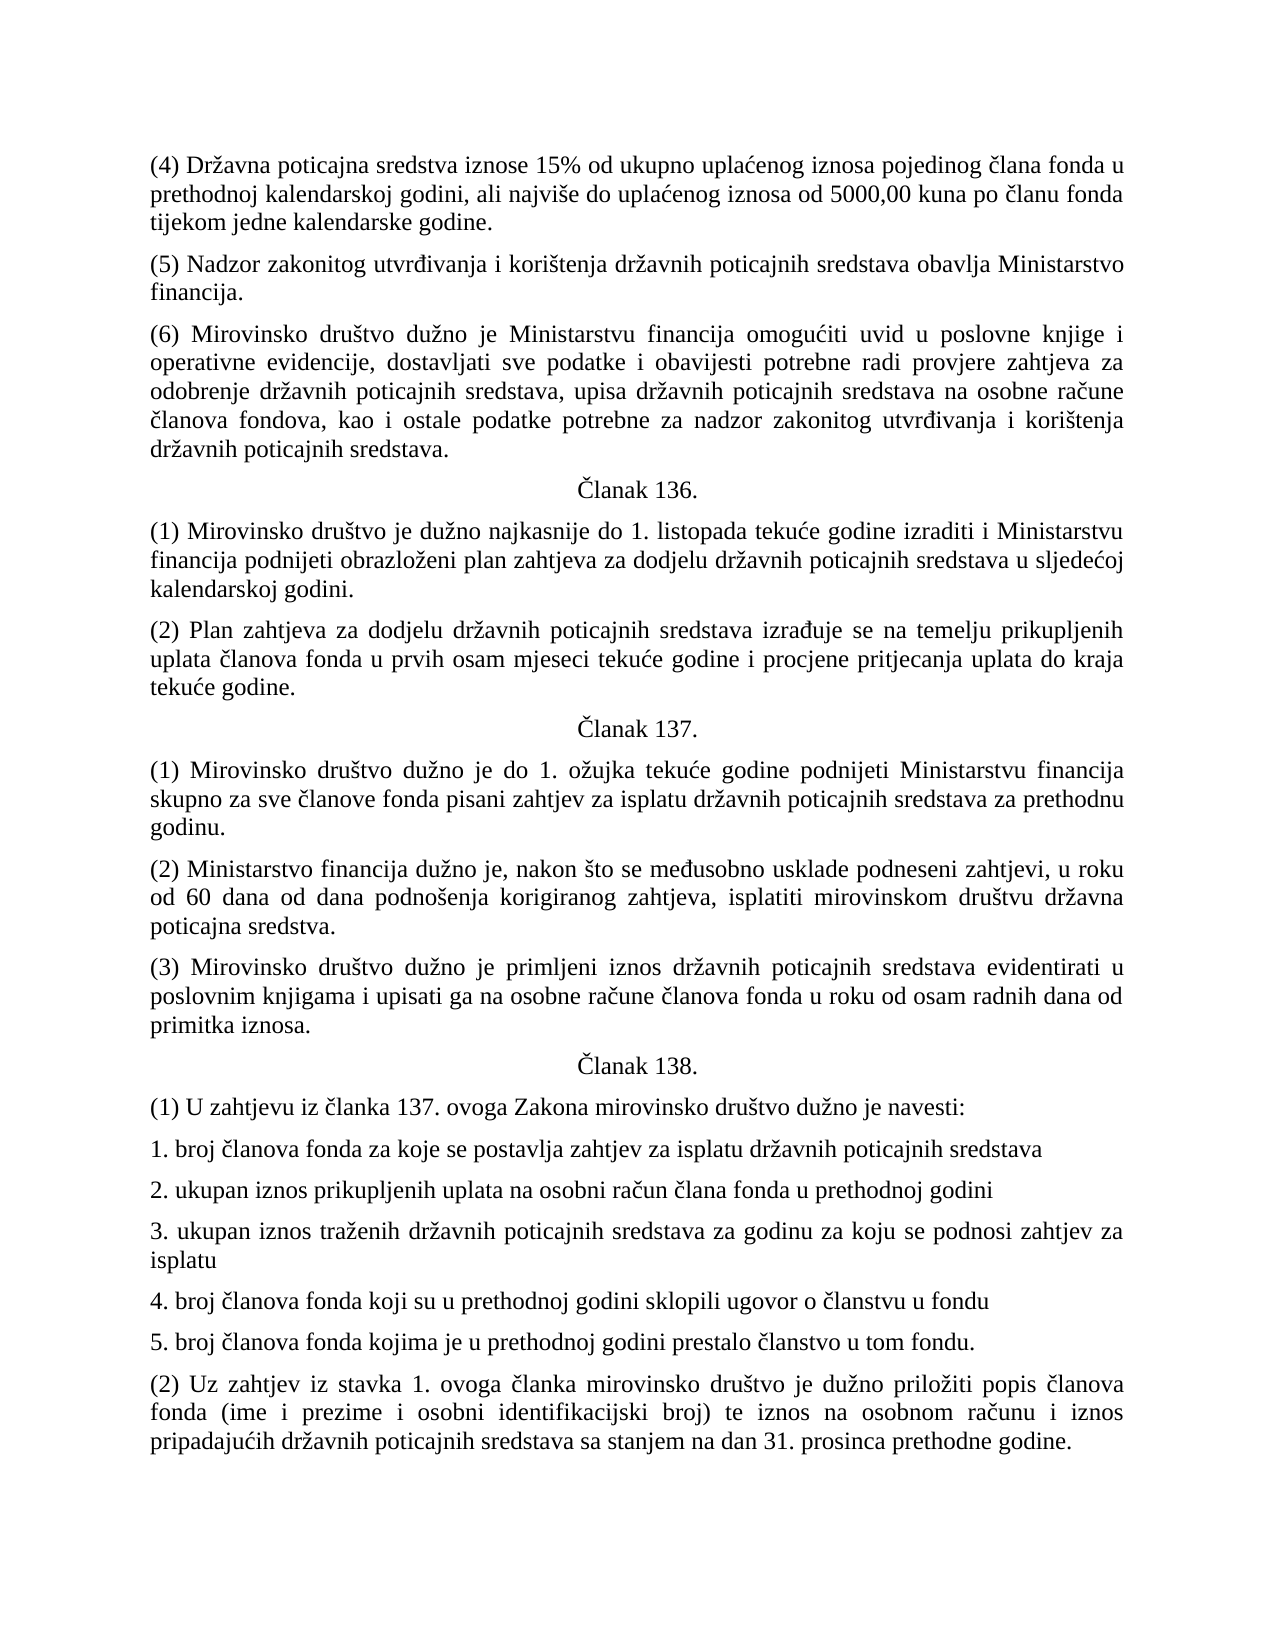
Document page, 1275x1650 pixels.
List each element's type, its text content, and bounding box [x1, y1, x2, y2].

text (2) Plan zahtjeva za dodjelu državnih poticajnih sredstava izrađuje se na temelju prikupljenih uplata članova fonda u prvih osam mjeseci tekuće godine i procjene pritjecanja uplata do kraja tekuće godine. [150, 615, 1125, 701]
text (5) Nadzor zakonitog utvrđivanja i korištenja državnih poticajnih sredstava obavlja Ministarstvo financija. [150, 249, 1125, 306]
text (2) Ministarstvo financija dužno je, nakon što se međusobno usklade podneseni zahtjevi, u roku od 60 dana od dana podnošenja korigiranog zahtjeva, isplatiti mirovinskom društvu državna poticajna sredstva. [150, 854, 1125, 940]
text Članak 136. [150, 475, 1125, 504]
text (1) Mirovinsko društvo dužno je do 1. ožujka tekuće godine podnijeti Ministarstvu financija skupno za sve članove fonda pisani zahtjev za isplatu državnih poticajnih sredstava za prethodnu godinu. [150, 755, 1125, 841]
text 2. ukupan iznos prikupljenih uplata na osobni račun člana fonda u prethodnoj godini [150, 1175, 1125, 1204]
text (1) U zahtjevu iz članka 137. ovoga Zakona mirovinsko društvo dužno je navesti: [150, 1092, 1125, 1121]
text Članak 138. [150, 1051, 1125, 1080]
text (4) Državna poticajna sredstva iznose 15% od ukupno uplaćenog iznosa pojedinog člana fonda u prethodnoj kalendarskoj godini, ali najviše do uplaćenog iznosa od 5000,00 kuna po članu fonda tijekom jedne kalendarske godine. [150, 150, 1125, 236]
text 5. broj članova fonda kojima je u prethodnoj godini prestalo članstvo u tom fondu. [150, 1327, 1125, 1356]
text (1) Mirovinsko društvo je dužno najkasnije do 1. listopada tekuće godine izraditi i Ministarstvu financija podnijeti obrazloženi plan zahtjeva za dodjelu državnih poticajnih sredstava u sljedećoj kalendarskoj godini. [150, 516, 1125, 602]
text 4. broj članova fonda koji su u prethodnoj godini sklopili ugovor o članstvu u fondu [150, 1286, 1125, 1315]
text (3) Mirovinsko društvo dužno je primljeni iznos državnih poticajnih sredstava evidentirati u poslovnim knjigama i upisati ga na osobne račune članova fonda u roku od osam radnih dana od primitka iznosa. [150, 952, 1125, 1039]
text (2) Uz zahtjev iz stavka 1. ovoga članka mirovinsko društvo je dužno priložiti popis članova fonda (ime i prezime i osobni identifikacijski broj) te iznos na osobnom računu i iznos pripadajućih državnih poticajnih sredstava sa stanjem na dan 31. prosinca prethodne godine. [150, 1369, 1125, 1455]
text Članak 137. [150, 714, 1125, 742]
text (6) Mirovinsko društvo dužno je Ministarstvu financija omogućiti uvid u poslovne knjige i operativne evidencije, dostavljati sve podatke i obavijesti potrebne radi provjere zahtjeva za odobrenje državnih poticajnih sredstava, upisa državnih poticajnih sredstava na osobne račune članova fondova, kao i ostale podatke potrebne za nadzor zakonitog utvrđivanja i korištenja državnih poticajnih sredstava. [150, 319, 1125, 462]
text 1. broj članova fonda za koje se postavlja zahtjev za isplatu državnih poticajnih sredstava [150, 1134, 1125, 1162]
text 3. ukupan iznos traženih državnih poticajnih sredstava za godinu za koju se podnosi zahtjev za isplatu [150, 1216, 1125, 1274]
